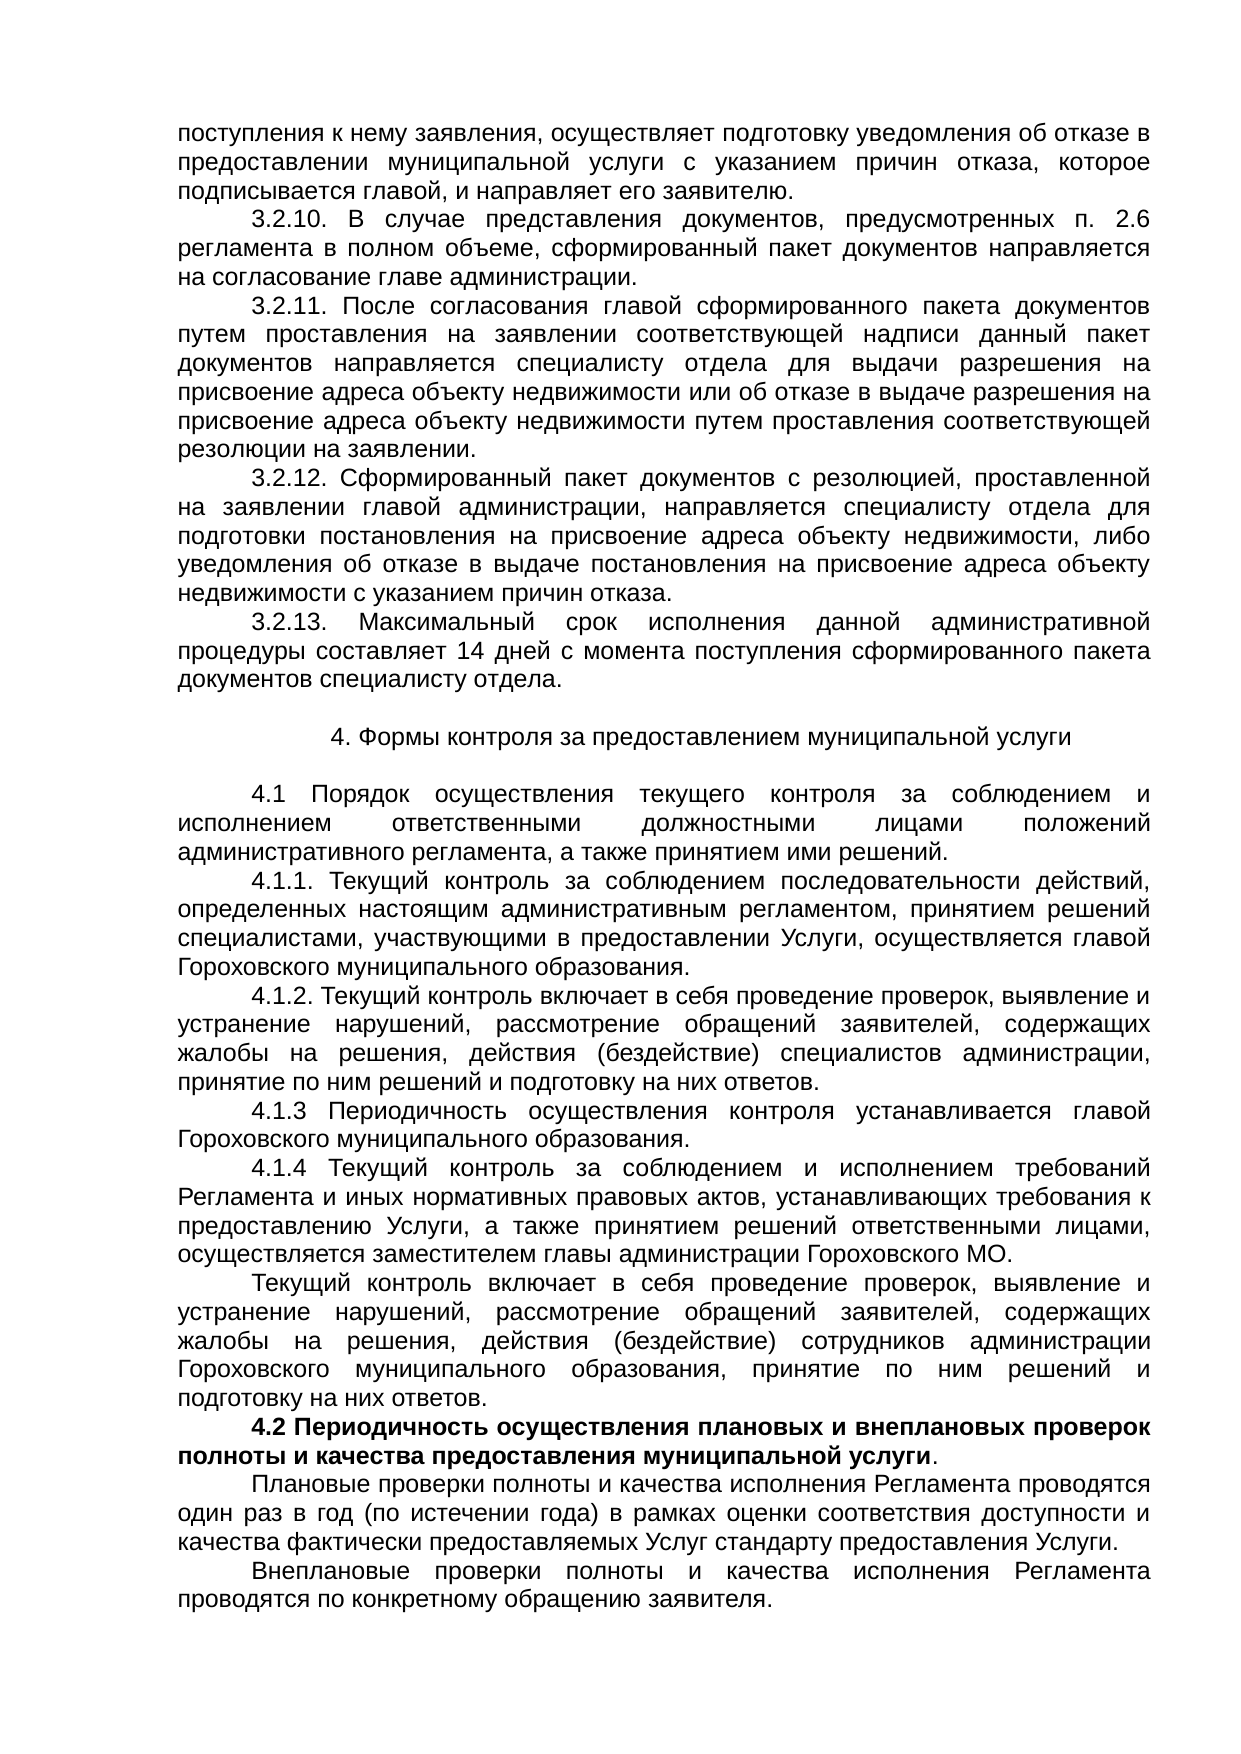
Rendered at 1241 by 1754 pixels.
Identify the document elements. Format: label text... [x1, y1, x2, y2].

text 4.2 Периодичность осуществления плановых и внеплановых проверок полноты и качества предоставления муниципальной услуги. [177, 1412, 1152, 1469]
text Внеплановые проверки полноты и качества исполнения Регламента проводятся по конкретному обращению заявителя. [177, 1556, 1152, 1613]
text 3.2.12. Сформированный пакет документов с резолюцией, проставленной на заявлении главой администрации, направляется специалисту отдела для подготовки постановления на присвоение адреса объекту недвижимости, либо уведомления об отказе в выдаче постановления на присвоение адреса объекту недвижимости с указанием причин отказа. [177, 463, 1152, 607]
text 4.1.1. Текущий контроль за соблюдением последовательности действий, определенных настоящим административным регламентом, принятием решений специалистами, участвующими в предоставлении Услуги, осуществляется главой Гороховского муниципального образования. [177, 866, 1152, 981]
text 3.2.11. После согласования главой сформированного пакета документов путем проставления на заявлении соответствующей надписи данный пакет документов направляется специалисту отдела для выдачи разрешения на присвоение адреса объекту недвижимости или об отказе в выдаче разрешения на присвоение адреса объекту недвижимости путем проставления соответствующей резолюции на заявлении. [177, 291, 1152, 463]
text 4.1 Порядок осуществления текущего контроля за соблюдением и исполнением ответственными должностными лицами положений административного регламента, а также принятием ими решений. [177, 779, 1152, 866]
text 4.1.4 Текущий контроль за соблюдением и исполнением требований Регламента и иных нормативных правовых актов, устанавливающих требования к предоставлению Услуги, а также принятием решений ответственными лицами, осуществляется заместителем главы администрации Гороховского МО. [177, 1153, 1152, 1268]
text Плановые проверки полноты и качества исполнения Регламента проводятся один раз в год (по истечении года) в рамках оценки соответствия доступности и качества фактически предоставляемых Услуг стандарту предоставления Услуги. [177, 1469, 1152, 1556]
text 4. Формы контроля за предоставлением муниципальной услуги [177, 722, 1152, 751]
text 3.2.13. Максимальный срок исполнения данной административной процедуры составляет 14 дней с момента поступления сформированного пакета документов специалисту отдела. [177, 607, 1152, 693]
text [177, 118, 1152, 204]
text 4.1.2. Текущий контроль включает в себя проведение проверок, выявление и устранение нарушений, рассмотрение обращений заявителей, содержащих жалобы на решения, действия (бездействие) специалистов администрации, принятие по ним решений и подготовку на них ответов. [177, 981, 1152, 1096]
text 3.2.10. В случае представления документов, предусмотренных п. 2.6 регламента в полном объеме, сформированный пакет документов направляется на согласование главе администрации. [177, 204, 1152, 291]
text 4.1.3 Периодичность осуществления контроля устанавливается главой Гороховского муниципального образования. [177, 1096, 1152, 1153]
text Текущий контроль включает в себя проведение проверок, выявление и устранение нарушений, рассмотрение обращений заявителей, содержащих жалобы на решения, действия (бездействие) сотрудников администрации Гороховского муниципального образования, принятие по ним решений и подготовку на них ответов. [177, 1268, 1152, 1412]
